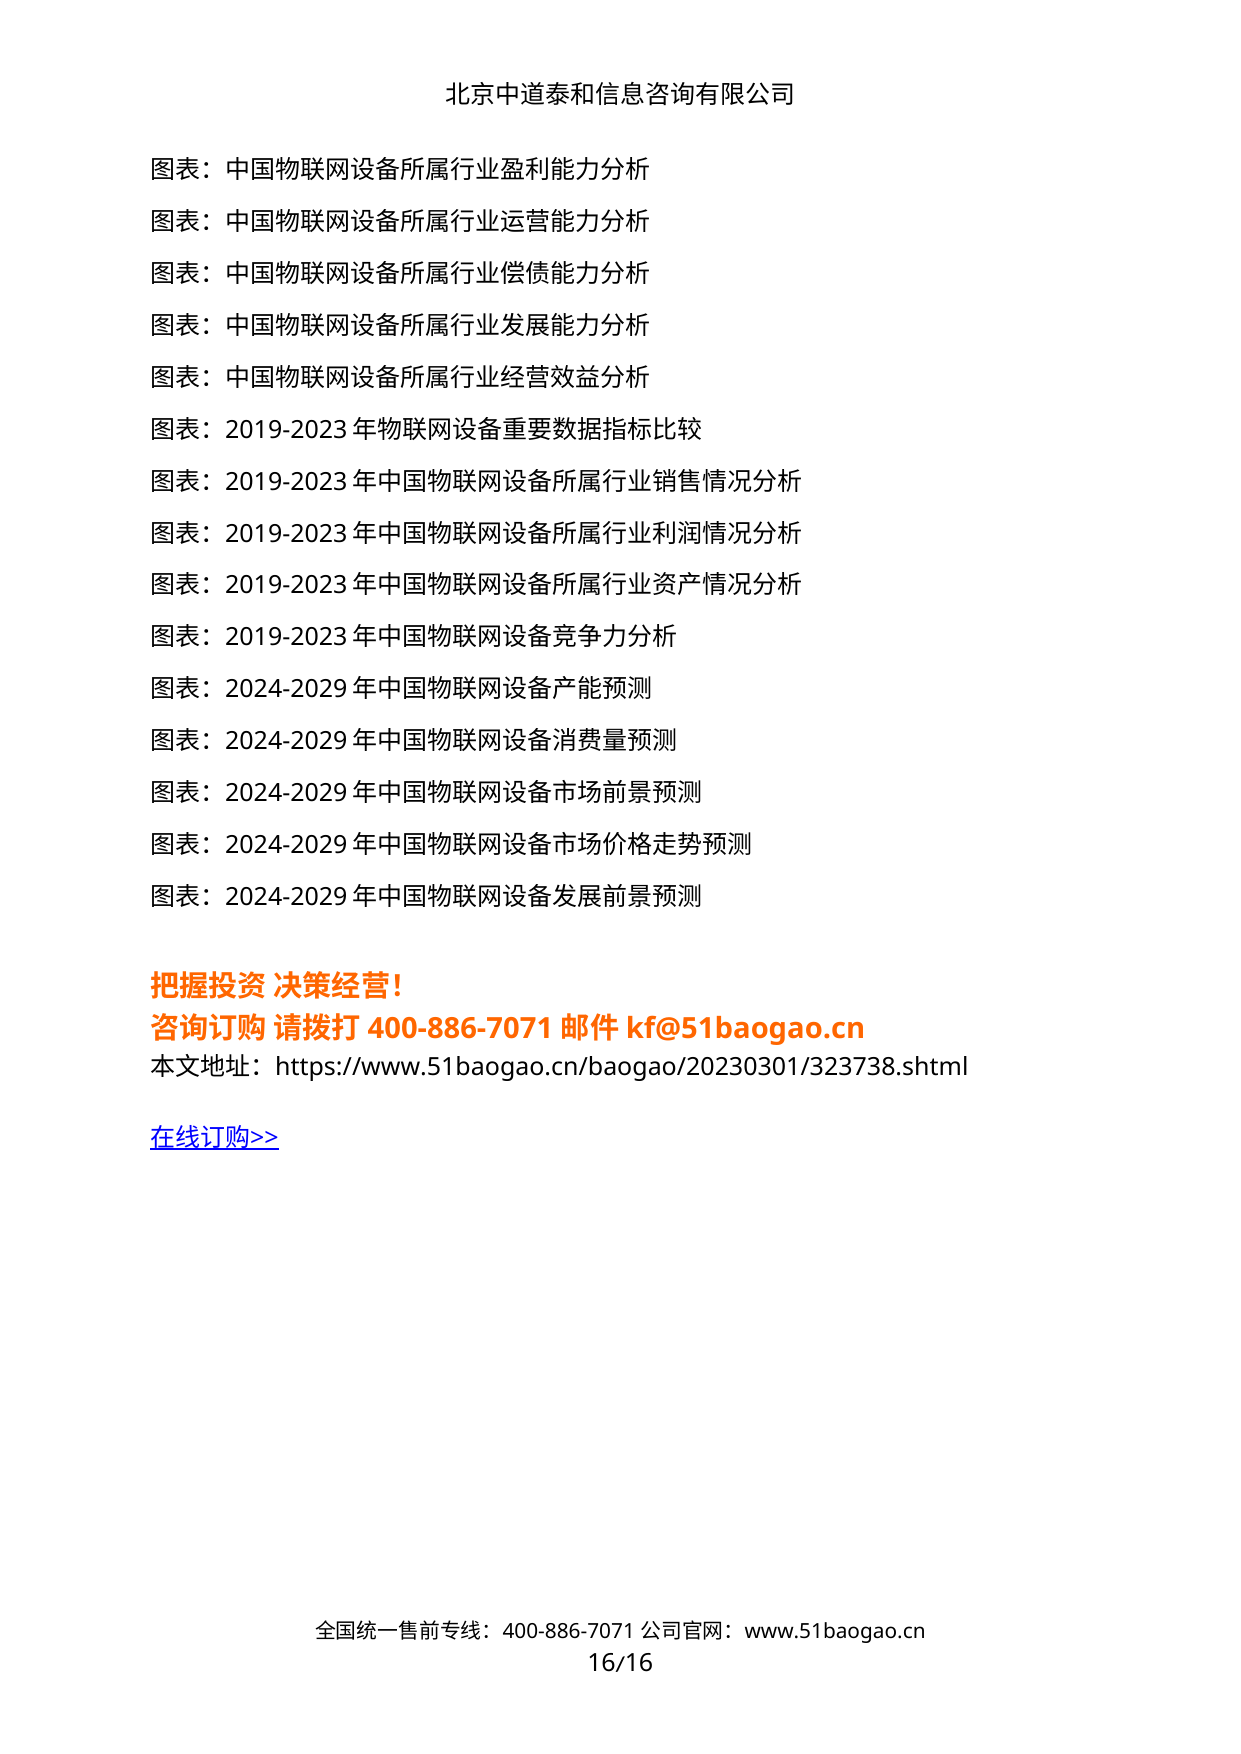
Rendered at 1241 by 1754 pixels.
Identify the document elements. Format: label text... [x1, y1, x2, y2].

text 图表：中国物联网设备所属行业经营效益分析 [150, 357, 1090, 394]
text 图表：中国物联网设备所属行业盈利能力分析 [150, 150, 1090, 186]
text 图表：2024-2029年中国物联网设备消费量预测 [150, 721, 1090, 757]
text 把握投资 决策经营！咨询订购 请拨打 400-886-7071 邮件 kf@51baogao.cn本文地址：https://www.51baogao.cn/baogao/20230301/323738.shtml [150, 928, 1090, 1083]
text 图表：2019-2023年中国物联网设备所属行业资产情况分析 [150, 565, 1090, 601]
text 图表：2019-2023年中国物联网设备所属行业销售情况分析 [150, 461, 1090, 497]
text 图表：2019-2023年中国物联网设备所属行业利润情况分析 [150, 513, 1090, 549]
text 在线订购>> [150, 1083, 1090, 1153]
text 图表：2019-2023年物联网设备重要数据指标比较 [150, 409, 1090, 446]
text 图表：中国物联网设备所属行业运营能力分析 [150, 202, 1090, 238]
text 图表：2024-2029年中国物联网设备市场价格走势预测 [150, 824, 1090, 861]
text 图表：2024-2029年中国物联网设备发展前景预测 [150, 876, 1090, 912]
text 图表：2019-2023年中国物联网设备竞争力分析 [150, 617, 1090, 653]
text 图表：中国物联网设备所属行业偿债能力分析 [150, 254, 1090, 290]
text 图表：中国物联网设备所属行业发展能力分析 [150, 306, 1090, 342]
text 图表：2024-2029年中国物联网设备产能预测 [150, 669, 1090, 705]
text 图表：2024-2029年中国物联网设备市场前景预测 [150, 772, 1090, 809]
